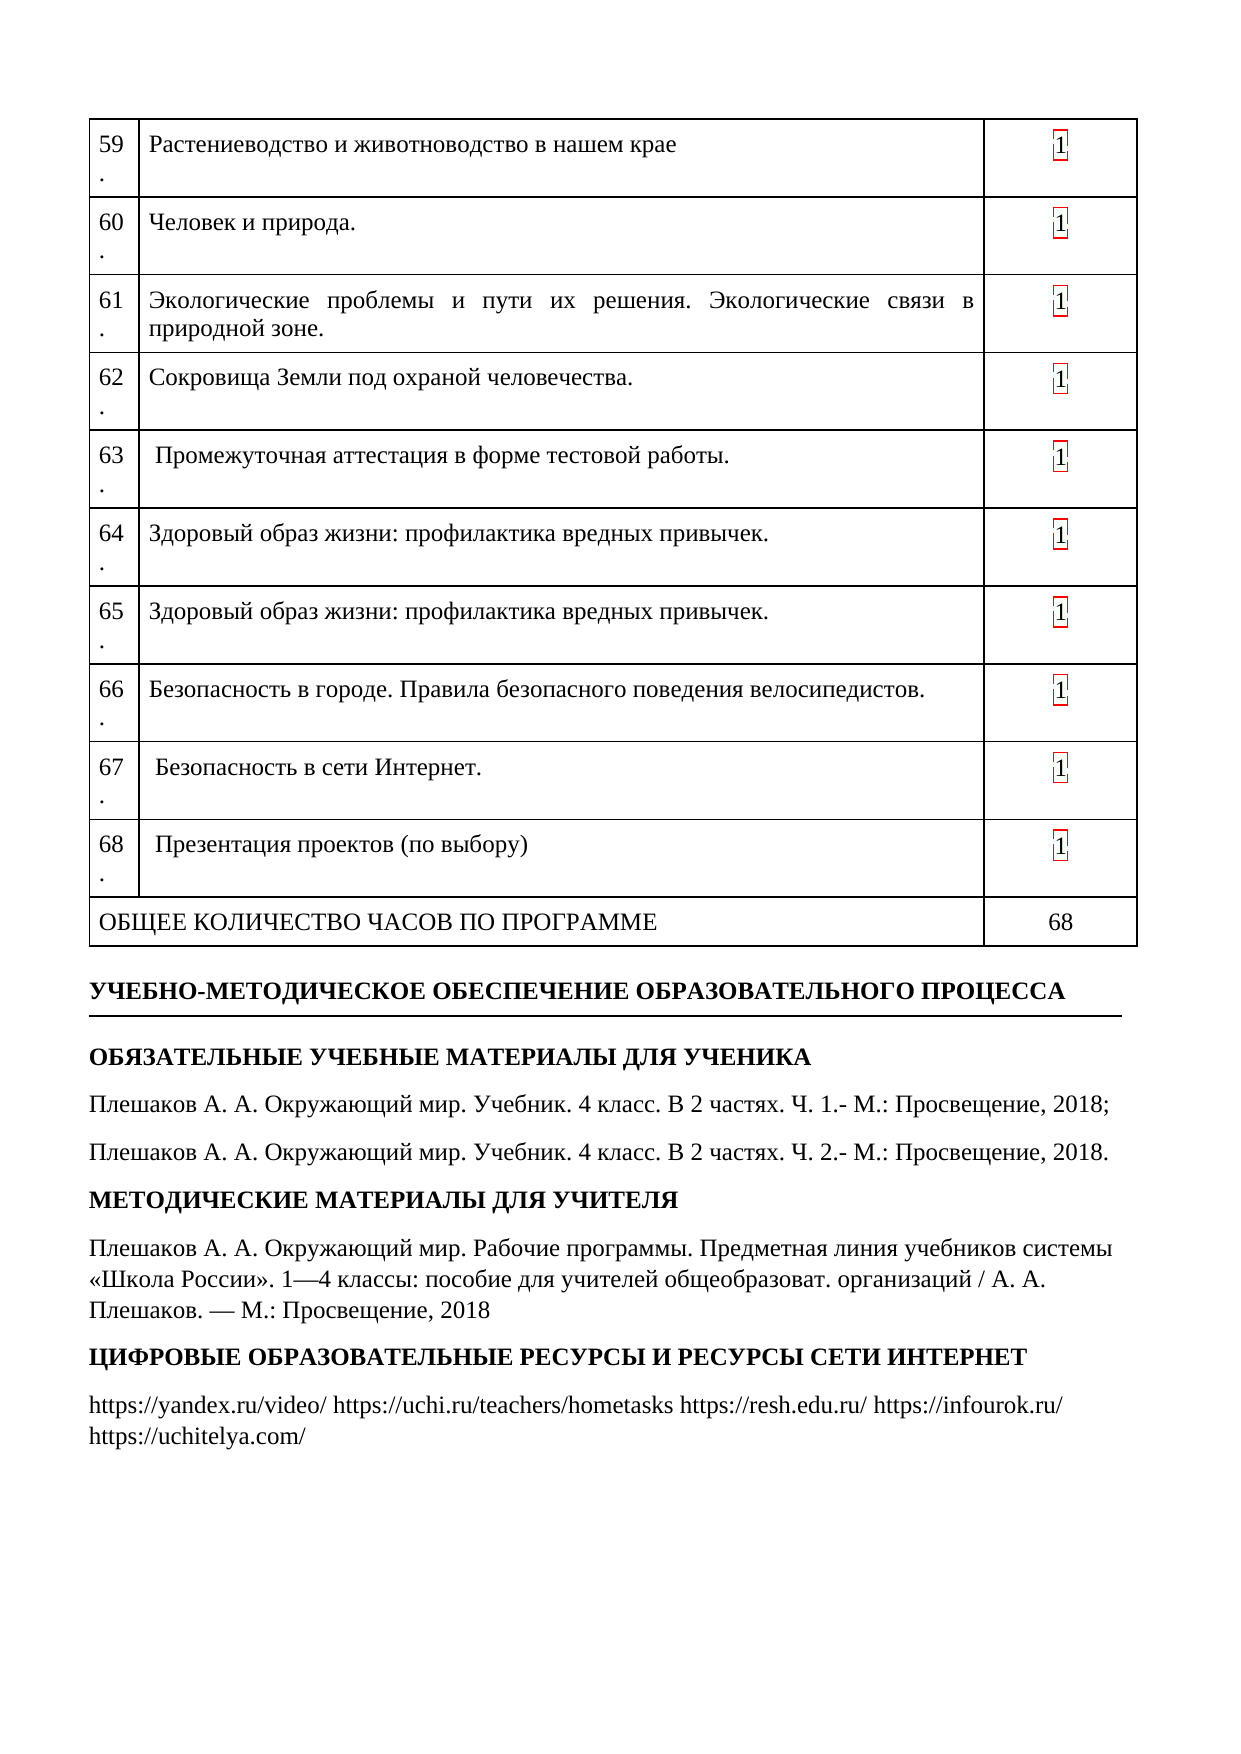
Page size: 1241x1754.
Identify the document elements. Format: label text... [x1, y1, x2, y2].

table_cell 1 [985, 742, 1136, 818]
text ЦИФРОВЫЕ ОБРАЗОВАТЕЛЬНЫЕ РЕСУРСЫ И РЕСУРСЫ СЕТИ ИНТЕРНЕТ [88, 1342, 1122, 1371]
table_cell 66. [90, 665, 138, 741]
table_cell 61. [90, 275, 138, 352]
table_cell Здоровый образ жизни: профилактика вредных привычек. [140, 587, 983, 663]
text https://yandex.ru/video/ https://uchi.ru/teachers/hometasks https://resh.edu.ru/ https://infourok.ru/ https://uchitelya.com/ [88, 1390, 1122, 1450]
table_cell 1 [985, 353, 1136, 429]
table_cell 68 [985, 898, 1136, 945]
table_cell Безопасность в сети Интернет. [140, 742, 983, 818]
table_cell ОБЩЕЕ КОЛИЧЕСТВО ЧАСОВ ПО ПРОГРАММЕ [90, 898, 983, 945]
table_cell Здоровый образ жизни: профилактика вредных привычек. [140, 509, 983, 585]
table_cell Экологические проблемы и пути их решения. Экологические связи в природной зоне. [140, 275, 983, 352]
table_cell 63. [90, 431, 138, 507]
table_cell 67. [90, 742, 138, 818]
table_cell 1 [985, 275, 1136, 352]
table_cell Безопасность в городе. Правила безопасного поведения велосипедистов. [140, 665, 983, 741]
table_cell Промежуточная аттестация в форме тестовой работы. [140, 431, 983, 507]
table_cell 1 [985, 587, 1136, 663]
text Плешаков А. А. Окружающий мир. Рабочие программы. Предметная линия учебников системы «Школа России». 1—4 классы: пособие для учителей общеобразоват. организаций / А. А. Плешаков. — М.: Просвещение, 2018 [88, 1233, 1122, 1323]
text УЧЕБНО-МЕТОДИЧЕСКОЕ ОБЕСПЕЧЕНИЕ ОБРАЗОВАТЕЛЬНОГО ПРОЦЕССА [88, 976, 1122, 1017]
text Плешаков А. А. Окружающий мир. Учебник. 4 класс. В 2 частях. Ч. 1.- М.: Просвещение, 2018; [88, 1089, 1122, 1118]
text МЕТОДИЧЕСКИЕ МАТЕРИАЛЫ ДЛЯ УЧИТЕЛЯ [88, 1185, 1122, 1214]
table_cell 60. [90, 198, 138, 274]
text Плешаков А. А. Окружающий мир. Учебник. 4 класс. В 2 частях. Ч. 2.- М.: Просвещение, 2018. [88, 1137, 1122, 1166]
table_cell 59. [90, 120, 138, 196]
table_cell 65. [90, 587, 138, 663]
table_cell Растениеводство и животноводство в нашем крае [140, 120, 983, 196]
table_cell 68. [90, 820, 138, 896]
table_cell Сокровища Земли под охраной человечества. [140, 353, 983, 429]
text ОБЯЗАТЕЛЬНЫЕ УЧЕБНЫЕ МАТЕРИАЛЫ ДЛЯ УЧЕНИКА [88, 1042, 1122, 1071]
table_cell Презентация проектов (по выбору) [140, 820, 983, 896]
table_cell 1 [985, 198, 1136, 274]
table_cell Человек и природа. [140, 198, 983, 274]
table_cell 1 [985, 431, 1136, 507]
table_cell 64. [90, 509, 138, 585]
table_cell 62. [90, 353, 138, 429]
table_cell 1 [985, 665, 1136, 741]
table_cell 1 [985, 120, 1136, 196]
table_cell 1 [985, 820, 1136, 896]
table_cell 1 [985, 509, 1136, 585]
